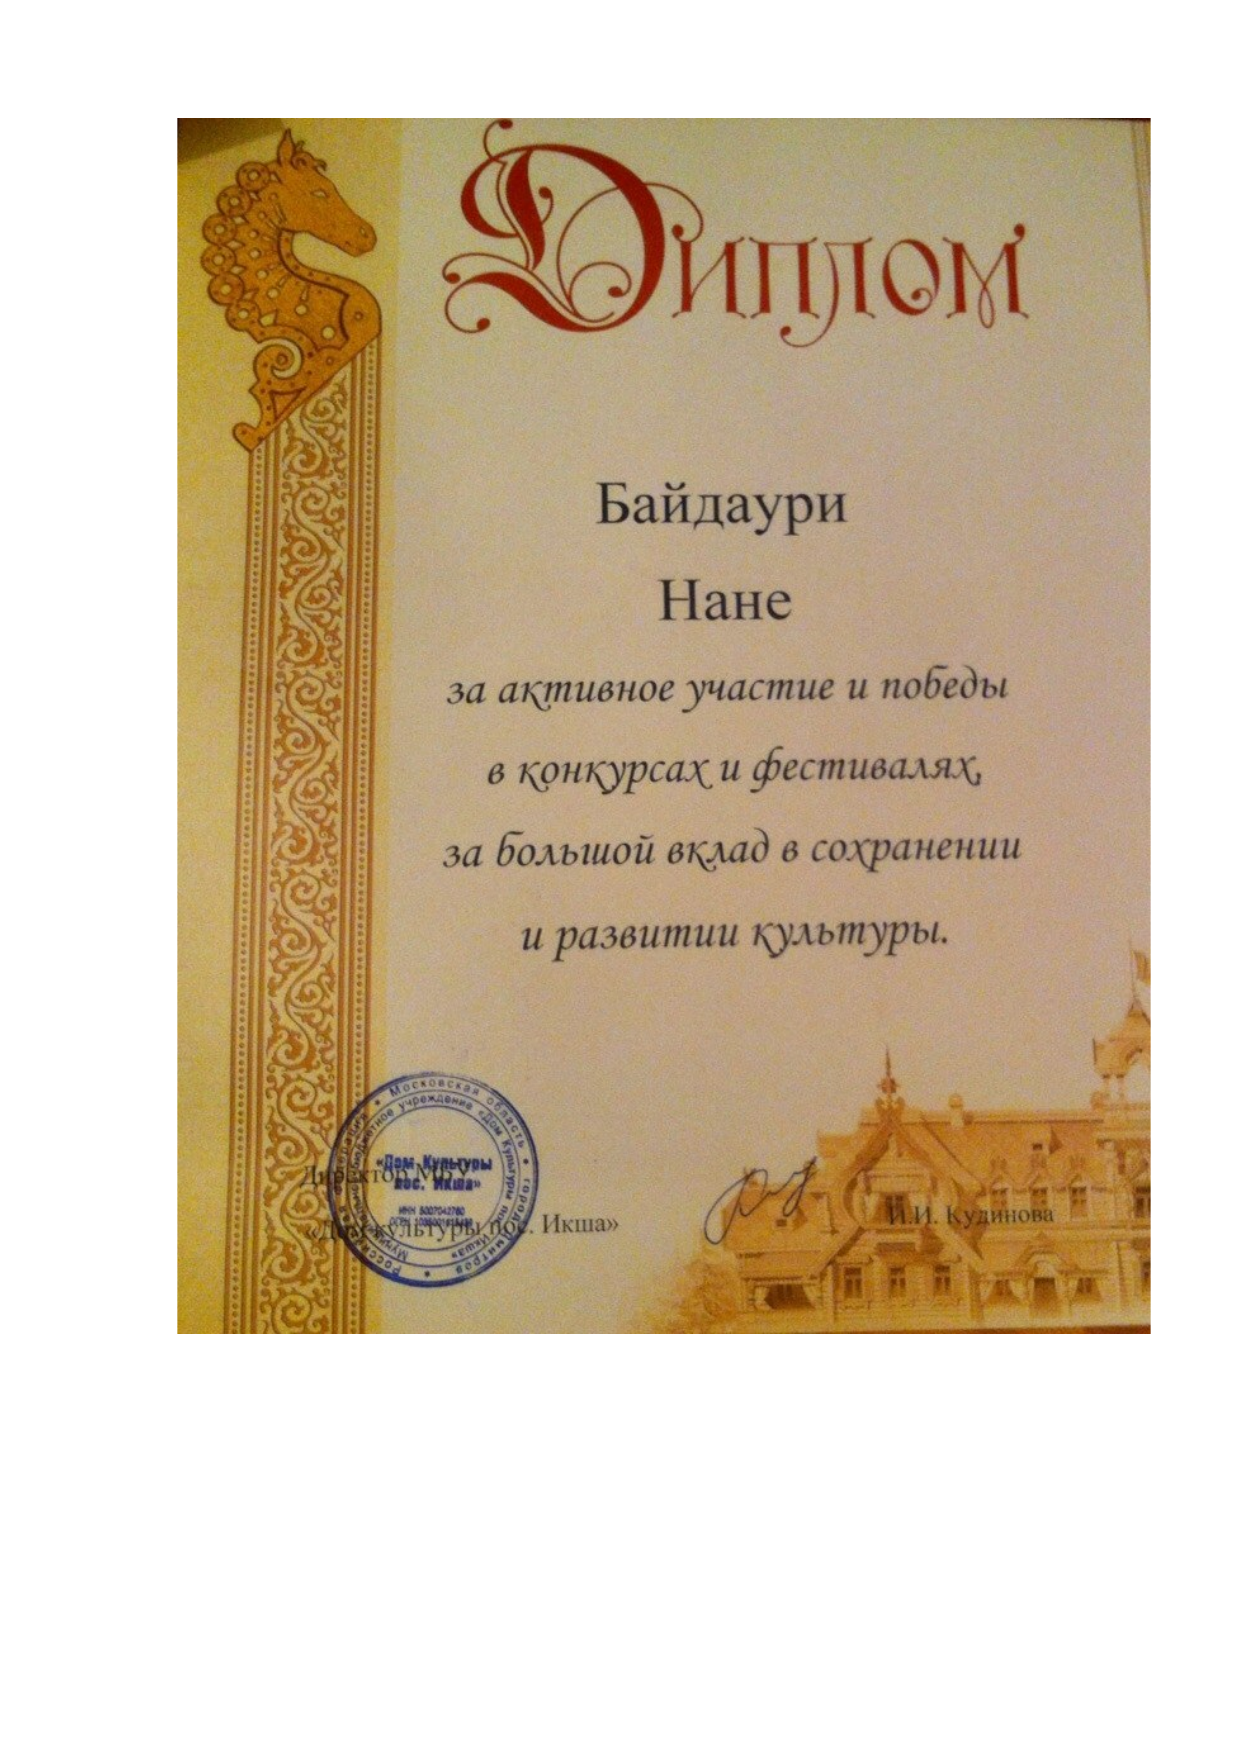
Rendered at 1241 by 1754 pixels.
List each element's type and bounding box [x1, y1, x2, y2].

picture [177, 118, 1151, 1334]
